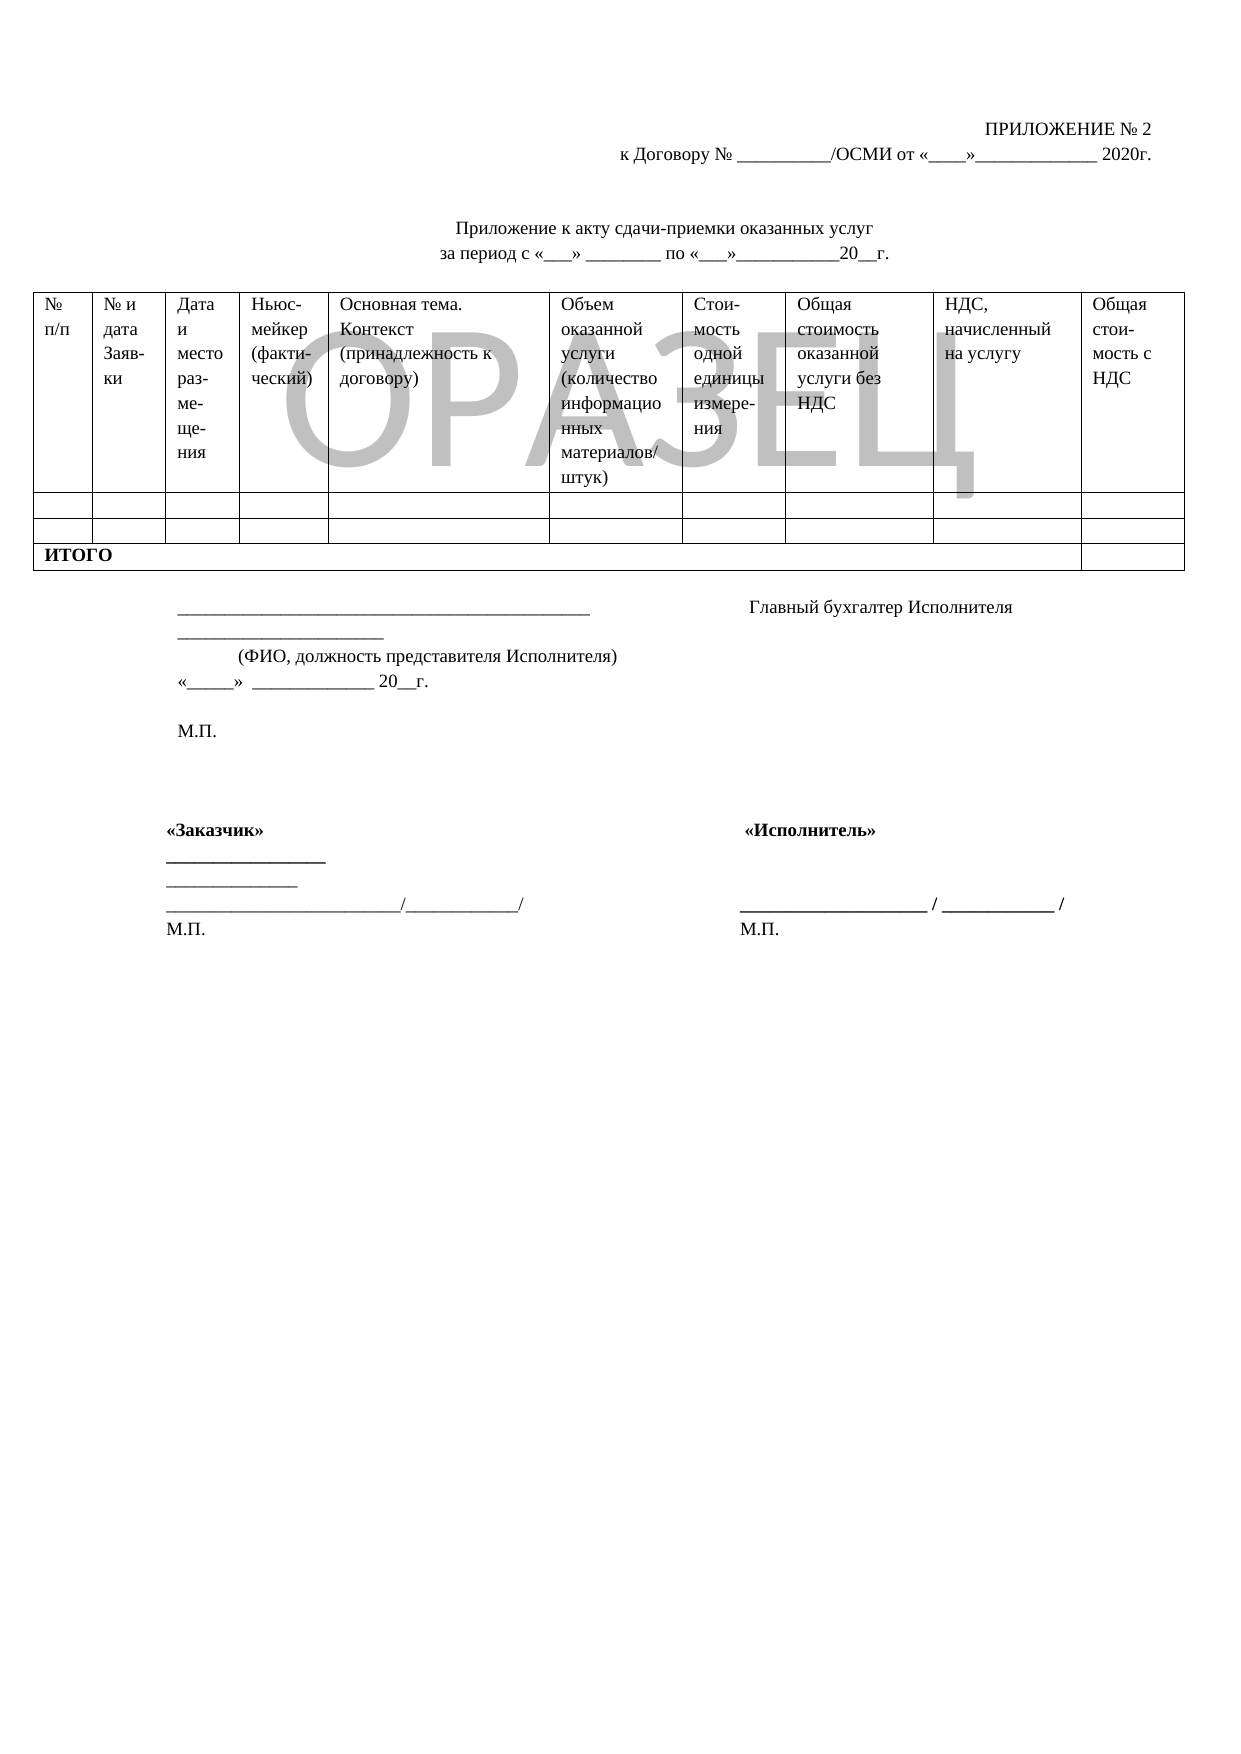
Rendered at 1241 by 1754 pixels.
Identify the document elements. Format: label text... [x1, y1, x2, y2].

table_cell [34, 519, 92, 543]
table_cell [329, 493, 549, 517]
table_cell [93, 519, 165, 543]
table_cell [934, 519, 1081, 543]
table_cell [683, 519, 785, 543]
table_cell [550, 519, 682, 543]
text за период с «___» ________ по «___»___________20__г. [177, 242, 1152, 264]
table_header НДС, начисленный на услугу [934, 293, 1081, 492]
table_header Дата и место раз-ме-ще-ния [166, 293, 239, 492]
text ПРИЛОЖЕНИЕ № 2 [177, 118, 1152, 140]
table_cell [166, 519, 239, 543]
table_cell [1082, 544, 1184, 570]
table_cell [34, 493, 92, 517]
table_cell ИТОГО [34, 544, 1081, 570]
table_header № и дата Заяв-ки [93, 293, 165, 492]
table_cell [1082, 519, 1184, 543]
table_header «Исполнитель» ____________________ / ____________ / М.П. [740, 819, 1223, 943]
text «_____» _____________ 20__г. [177, 670, 1152, 692]
table_cell [1082, 493, 1184, 517]
table_cell [240, 493, 328, 517]
table_cell [240, 519, 328, 543]
table_cell [93, 493, 165, 517]
text к Договору № __________/ОСМИ от «____»_____________ 2020г. [177, 143, 1152, 164]
text М.П. [177, 719, 1152, 741]
text ____________________________________________ Главный бухгалтер Исполнителя ______________________ [177, 596, 1152, 642]
table_header Ньюс-мейкер (факти-ческий) [240, 293, 328, 492]
table_header Стои-мость одной единицы измере-ния [683, 293, 785, 492]
table_header Объем оказанной услуги (количество информационных материалов/штук) [550, 293, 682, 492]
text Приложение к акту сдачи-приемки оказанных услуг [177, 217, 1152, 239]
table_header Основная тема. Контекст (принадлежность к договору) [329, 293, 549, 492]
table_cell [550, 493, 682, 517]
table_cell [683, 493, 785, 517]
text (ФИО, должность представителя Исполнителя) [177, 645, 1152, 667]
table_cell [329, 519, 549, 543]
table_header Общая стои-мость с НДС [1082, 293, 1184, 492]
table_header «Заказчик» _________________ ______________ _________________________/____________/ М.П. [166, 819, 740, 943]
table_header № п/п [34, 293, 92, 492]
table_cell [934, 493, 1081, 517]
table_cell [786, 519, 933, 543]
table_cell [786, 493, 933, 517]
table_cell [166, 493, 239, 517]
table_header Общая стоимость оказанной услуги без НДС [786, 293, 933, 492]
